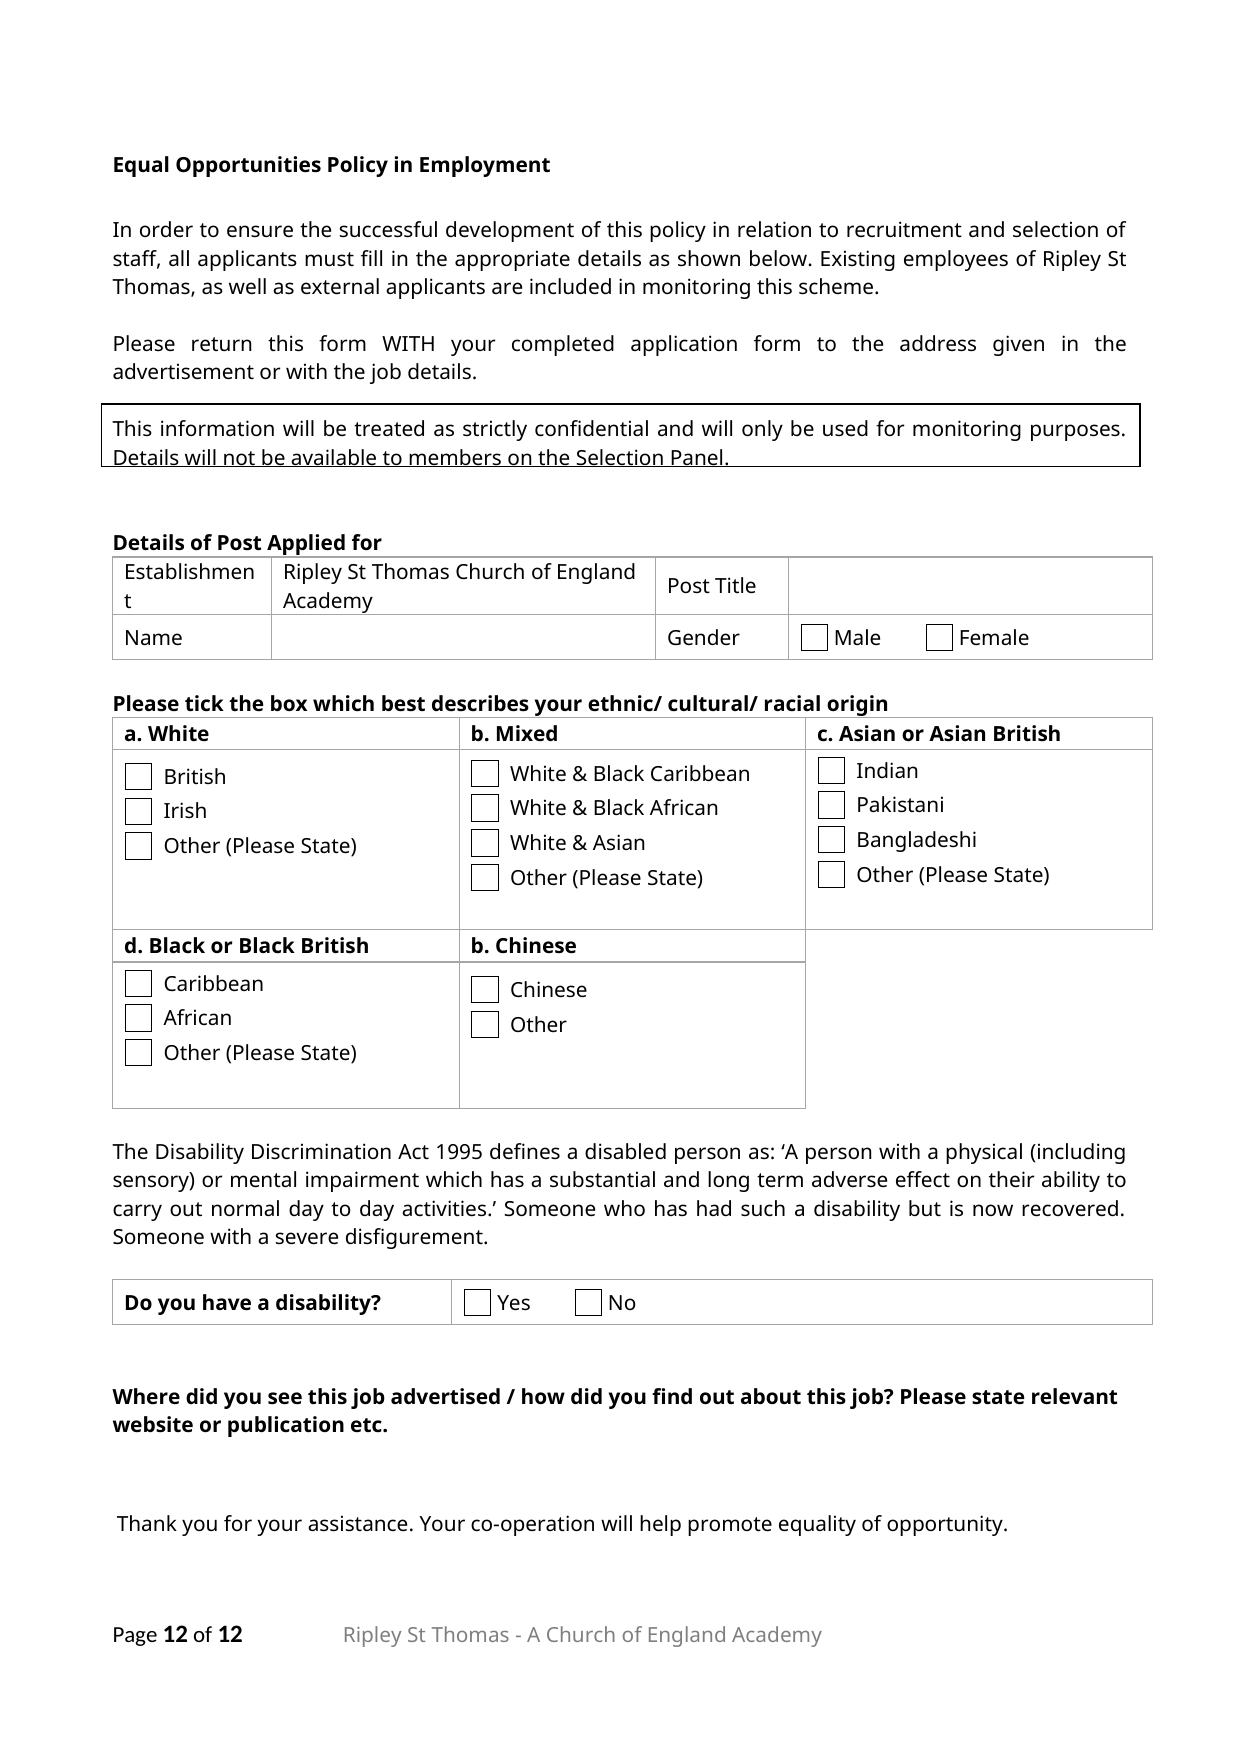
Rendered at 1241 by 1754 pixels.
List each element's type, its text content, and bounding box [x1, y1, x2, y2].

table_cell b. Chinese [460, 930, 805, 961]
table_cell Male Female [789, 615, 1152, 659]
text In order to ensure the successful development of this policy in relation to recruitment and selection of staff, all applicants must fill in the appropriate details as shown below. Existing employees of Ripley St Thomas, as well as external applicants are included in monitoring this scheme. [112, 215, 1128, 301]
table_header Yes No [452, 1280, 1152, 1324]
table_cell Gender [656, 615, 788, 659]
table_cell Caribbean African Other (Please State) [113, 963, 459, 1107]
text The Disability Discrimination Act 1995 defines a disabled person as: ‘A person with a physical (including sensory) or mental impairment which has a substantial and long term adverse effect on their ability to carry out normal day to day activities.’ Someone who has had such a disability but is now recovered. Someone with a severe disfigurement. [112, 1137, 1128, 1251]
table_header Ripley St Thomas Church of England Academy [272, 558, 655, 614]
table_cell d. Black or Black British [113, 930, 459, 961]
table_header c. Asian or Asian British [806, 718, 1152, 748]
text Please tick the box which best describes your ethnic/ cultural/ racial origin [112, 689, 1128, 717]
list Equal Opportunities Policy in Employment [112, 150, 1128, 178]
text Details of Post Applied for [112, 528, 1128, 556]
table_header Post Title [656, 558, 788, 614]
table_cell British Irish Other (Please State) [113, 750, 459, 929]
table_header Establishment [113, 558, 271, 614]
text Where did you see this job advertised / how did you find out about this job? Please state relevant website or publication etc. [112, 1382, 1128, 1439]
table_cell [272, 615, 655, 659]
table_cell Chinese Other [460, 963, 805, 1107]
table_cell Indian Pakistani Bangladeshi Other (Please State) [806, 750, 1152, 929]
table_header b. Mixed [460, 718, 805, 748]
table_header [789, 558, 1152, 614]
table_header a. White [113, 718, 459, 748]
text Please return this form WITH your completed application form to the address given in the advertisement or with the job details. [112, 329, 1128, 386]
table_cell White & Black Caribbean White & Black African White & Asian Other (Please State) [460, 750, 805, 929]
text This information will be treated as strictly confidential and will only be used for monitoring purposes. Details will not be available to members on the Selection Panel. [112, 414, 1128, 471]
table_header Do you have a disability? [113, 1280, 451, 1324]
table_cell Name [113, 615, 271, 659]
